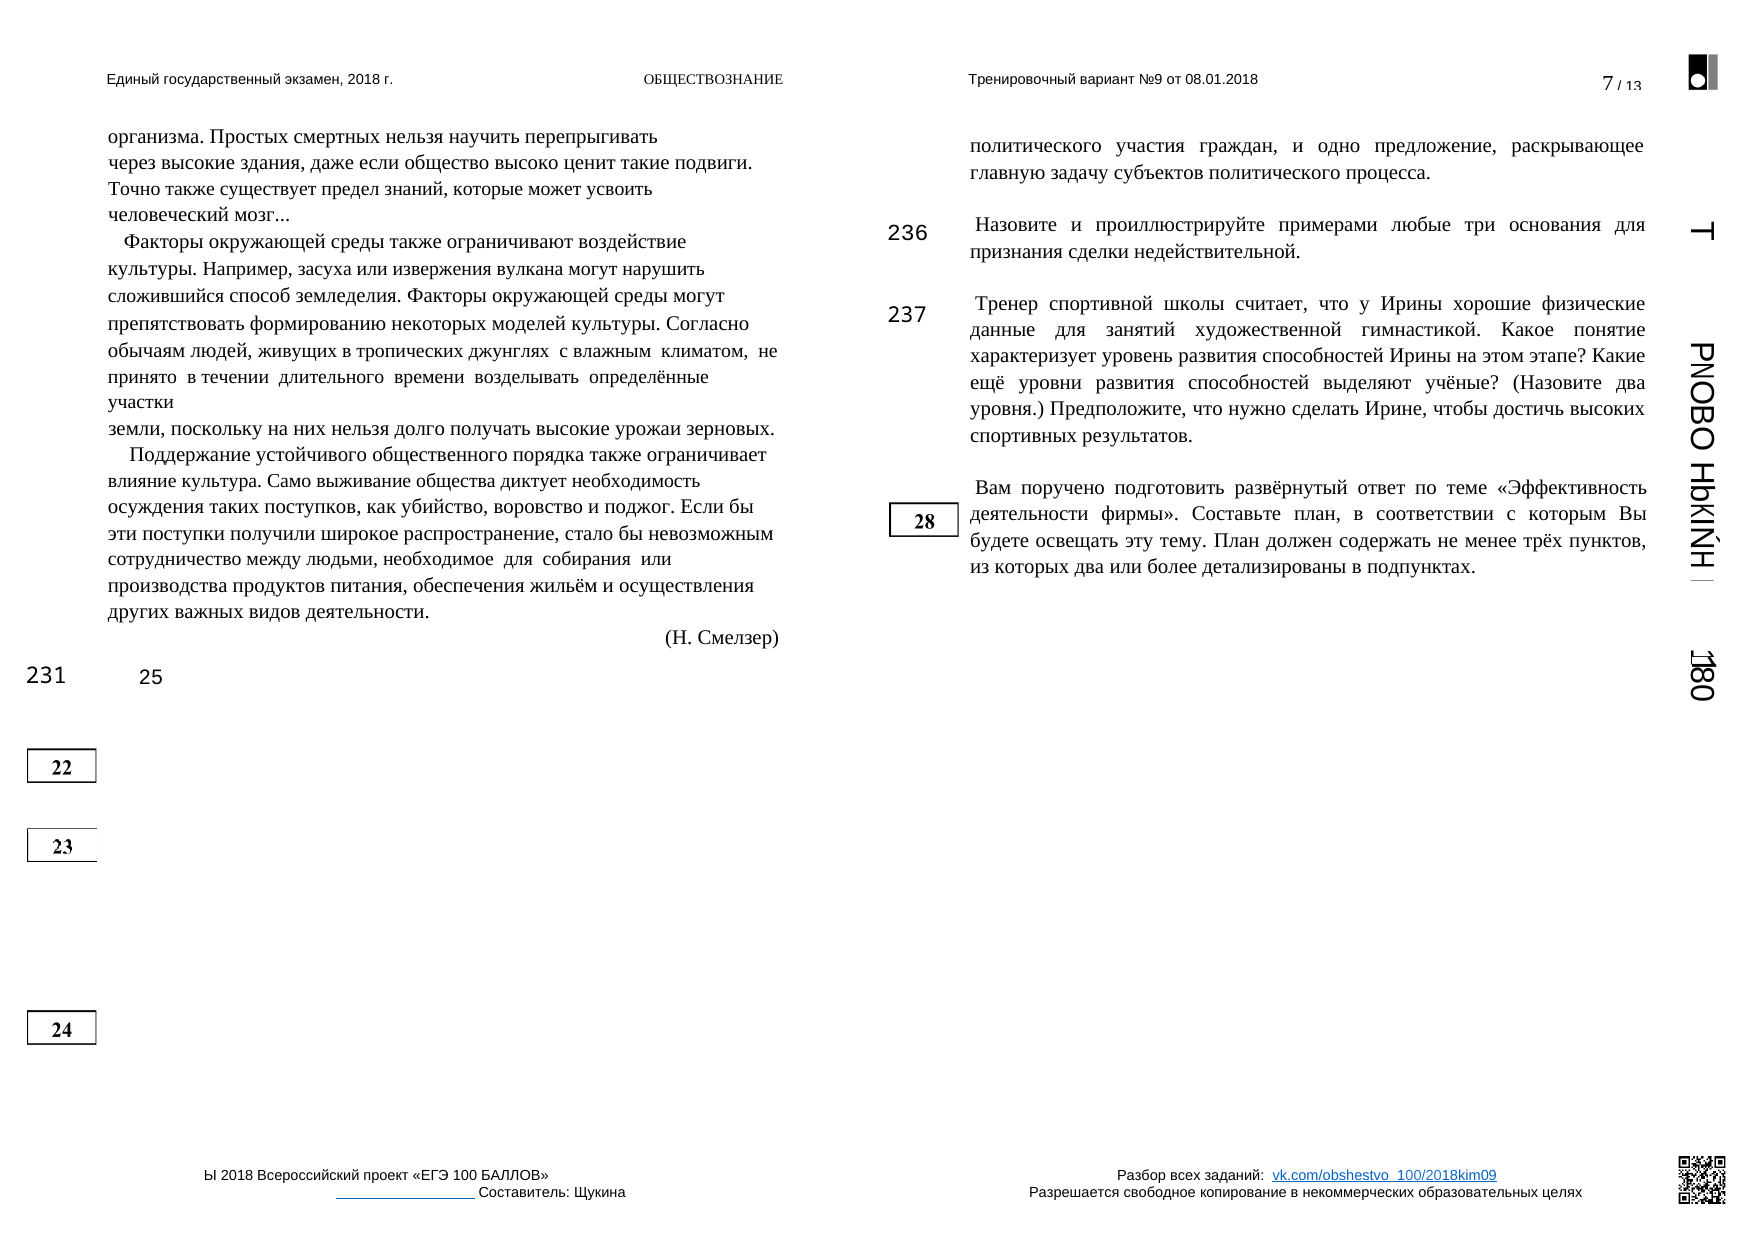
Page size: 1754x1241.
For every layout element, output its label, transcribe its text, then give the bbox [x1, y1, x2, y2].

text Факторы окружающей среды также ограничивают воздействие культуры. Например, засуха или извержения вулкана могут нарушить сложившийся способ земледелия. Факторы окружающей среды могут препятствовать формированию некоторых моделей культуры. Согласно обычаям людей, живущих в тропических джунглях с влажным климатом, не принято в течении длительного времени возделывать определённые участки [108, 229, 780, 413]
text (Н. Смелзер) [416, 626, 1028, 649]
text политического участия граждан, и одно предложение, раскрывающее главную задачу субъектов политического процесса. [970, 133, 1645, 184]
subtitle 231 [25, 659, 99, 691]
picture [889, 502, 959, 537]
picture [27, 1010, 97, 1045]
picture [1678, 1156, 1726, 1204]
text Вам поручено подготовить развёрнутый ответ по теме «Эффективность деятельности фирмы». Составьте план, в соответствии с которым Вы будете освещать эту тему. План должен содержать не менее трёх пунктов, из которых два или более детализированы в подпунктах. [970, 475, 1647, 578]
text Назовите и проиллюстрируйте примерами любые три основания для признания сделки недействительной. [970, 212, 1646, 263]
subtitle 237 [887, 299, 958, 329]
text через высокие здания, даже если общество высоко ценит такие подвиги. Точно также существует предел знаний, которые может усвоить человеческий мозг... [108, 150, 772, 226]
picture [27, 826, 99, 862]
subtitle 25 [138, 659, 1737, 691]
picture [1688, 54, 1718, 90]
text земли, поскольку на них нельзя долго получать высокие урожаи зерновых. [108, 416, 778, 440]
text Поддержание устойчивого общественного порядка также ограничивает влияние культура. Само выживание общества диктует необходимость осуждения таких поступков, как убийство, воровство и поджог. Если бы эти поступки получили широкое распространение, стало бы невозможным сотрудничество между людьми, необходимое для собирания или производства продуктов питания, обеспечения жильём и осуществления других важных видов деятельности. [108, 442, 778, 623]
picture [27, 748, 97, 783]
text Тренер спортивной школы считает, что у Ирины хорошие физические данные для занятий художественной гимнастикой. Какое понятие характеризует уровень развития способностей Ирины на этом этапе? Какие ещё уровни развития способностей выделяют учёные? (Назовите два уровня.) Предположите, что нужно сделать Ирине, чтобы достичь высоких спортивных результатов. [970, 290, 1646, 447]
subtitle 236 [887, 222, 958, 247]
text организма. Простых смертных нельзя научить перепрыгивать [108, 124, 778, 148]
picture [1692, 657, 1717, 667]
